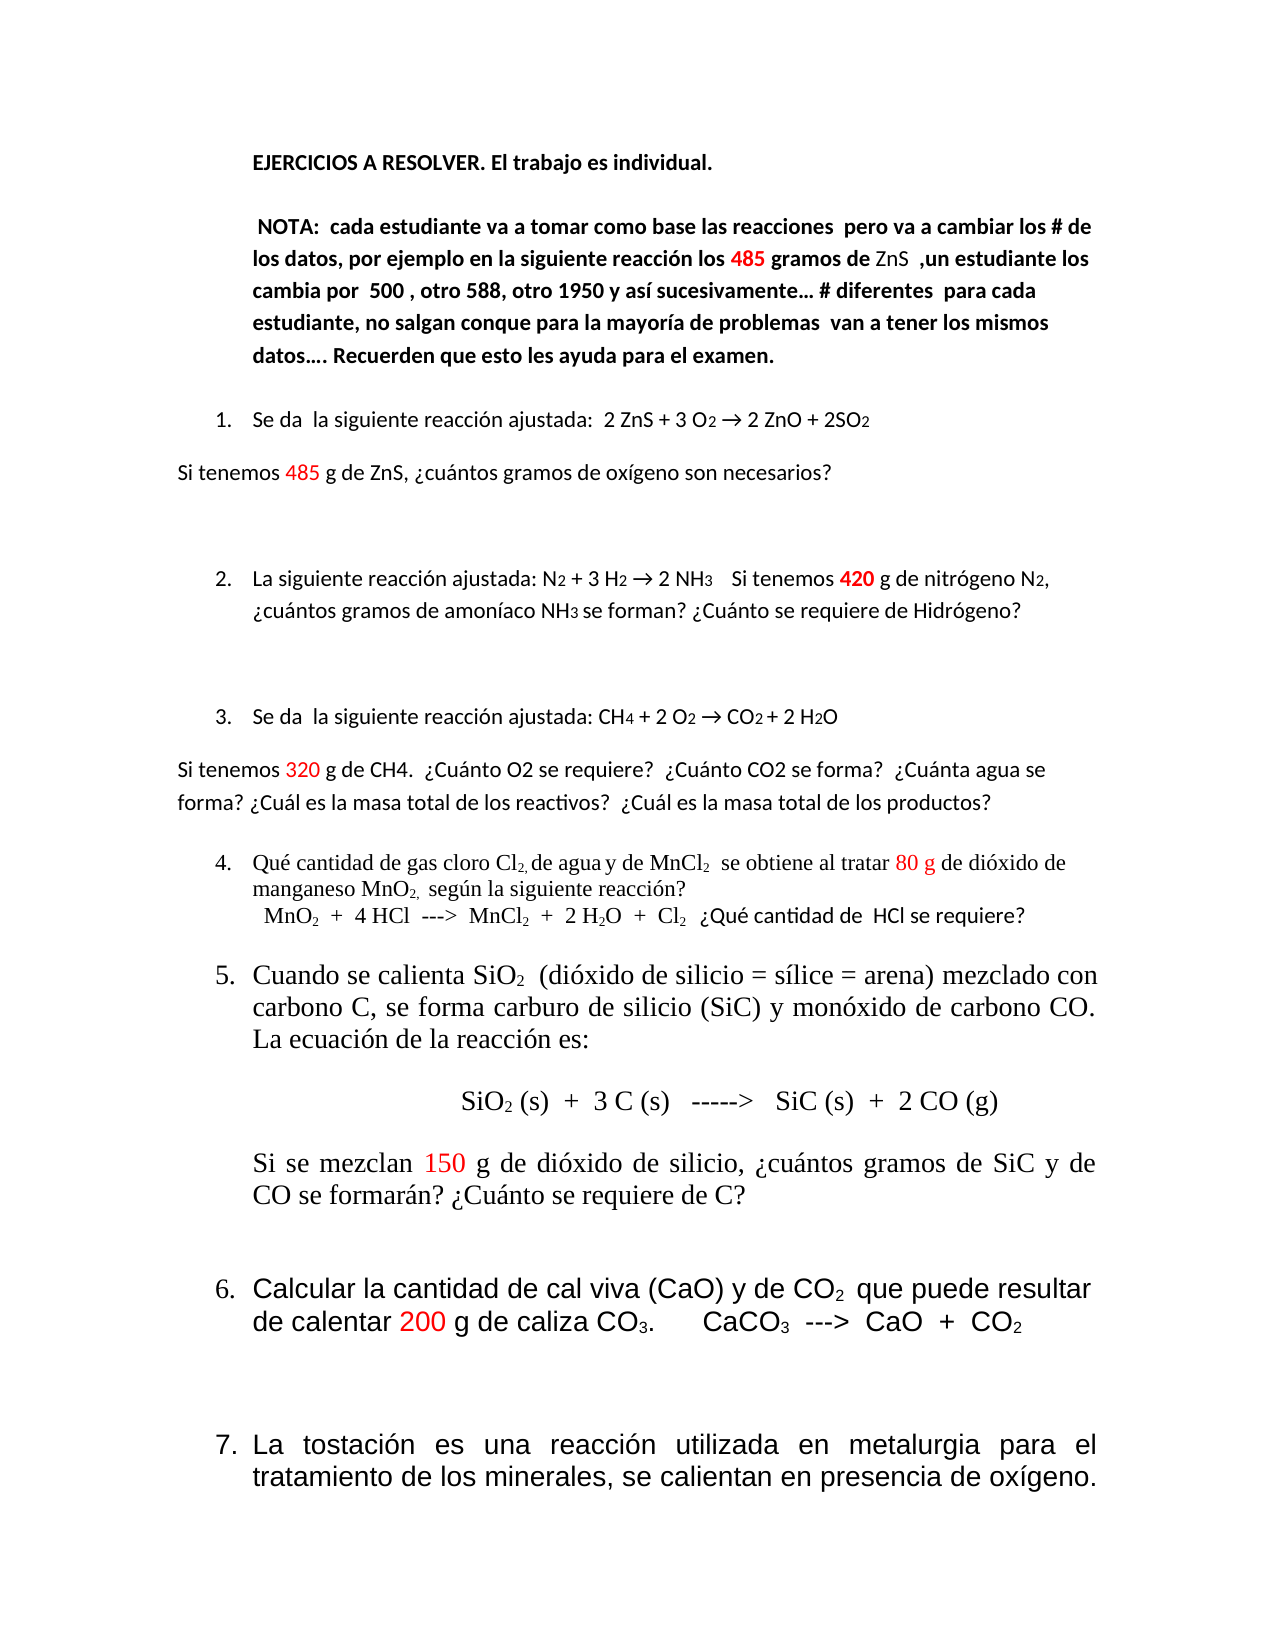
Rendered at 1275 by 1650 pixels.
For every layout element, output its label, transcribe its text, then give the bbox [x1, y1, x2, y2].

list MnO2 + 4 HCl ---> MnCl2 + 2 H2O + Cl2 ¿Qué cantidad de HCl se requiere? [252, 902, 1098, 930]
list Calcular la cantidad de cal viva (CaO) y de CO2 que puede resultar de calentar 200 g de caliza CO3. CaCO3 ---> CaO + CO2 [215, 1272, 1098, 1337]
list Si se mezclan 150 g de dióxido de silicio, ¿cuántos gramos de SiC y de CO se formarán? ¿Cuánto se requiere de C? [252, 1146, 1098, 1210]
list Se da la siguiente reacción ajustada: 2 ZnS + 3 O2 → 2 ZnO + 2SO2 [215, 405, 1098, 433]
list Se da la siguiente reacción ajustada: CH4 + 2 O2 → CO2 + 2 H2O [215, 702, 1098, 730]
text SiO2 (s) + 3 C (s) -----> SiC (s) + 2 CO (g) [177, 1084, 1098, 1116]
list EJERCICIOS A RESOLVER. El trabajo es individual. [252, 148, 1098, 176]
text Si tenemos 485 g de ZnS, ¿cuántos gramos de oxígeno son necesarios? [177, 458, 1098, 486]
list La siguiente reacción ajustada: N2 + 3 H2 → 2 NH3 Si tenemos 420 g de nitrógeno N2, ¿cuántos gramos de amoníaco NH3 se forman? ¿Cuánto se requiere de Hidrógeno? [215, 564, 1098, 624]
list Cuando se calienta SiO2 (dióxido de silicio = sílice = arena) mezclado con carbono C, se forma carburo de silicio (SiC) y monóxido de carbono CO. La ecuación de la reacción es: [215, 958, 1098, 1055]
text Si tenemos 320 g de CH4. ¿Cuánto O2 se requiere? ¿Cuánto CO2 se forma? ¿Cuánta agua se forma? ¿Cuál es la masa total de los reactivos? ¿Cuál es la masa total de los productos? [177, 755, 1098, 816]
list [215, 1428, 1098, 1492]
list NOTA: cada estudiante va a tomar como base las reacciones pero va a cambiar los # de los datos, por ejemplo en la siguiente reacción los 485 gramos de ZnS ,un estudiante los cambia por 500 , otro 588, otro 1950 y así sucesivamente… # diferentes para cada estudiante, no salgan conque para la mayoría de problemas van a tener los mismos datos…. Recuerden que esto les ayuda para el examen. [252, 212, 1098, 369]
list Qué cantidad de gas cloro Cl2, de agua y de MnCl2 se obtiene al tratar 80 g de dióxido de manganeso MnO2, según la siguiente reacción? [215, 849, 1098, 902]
